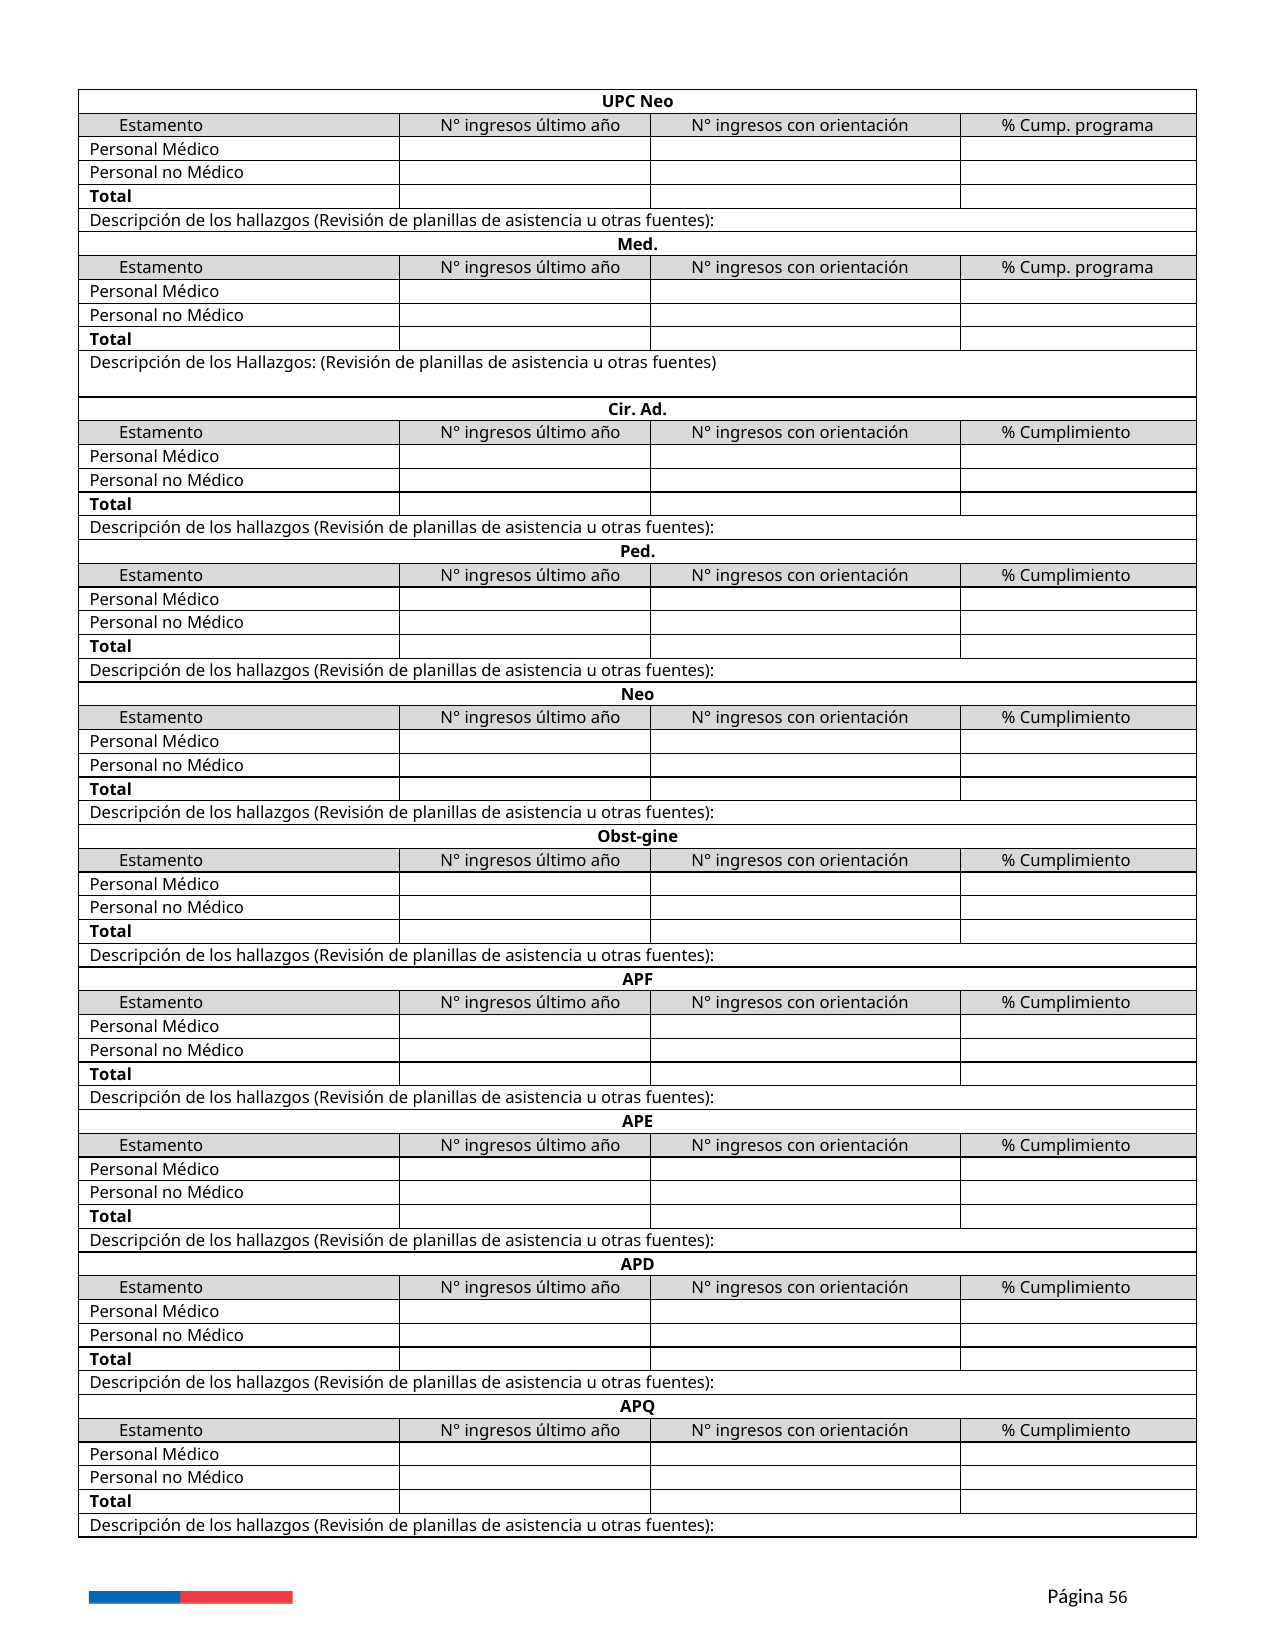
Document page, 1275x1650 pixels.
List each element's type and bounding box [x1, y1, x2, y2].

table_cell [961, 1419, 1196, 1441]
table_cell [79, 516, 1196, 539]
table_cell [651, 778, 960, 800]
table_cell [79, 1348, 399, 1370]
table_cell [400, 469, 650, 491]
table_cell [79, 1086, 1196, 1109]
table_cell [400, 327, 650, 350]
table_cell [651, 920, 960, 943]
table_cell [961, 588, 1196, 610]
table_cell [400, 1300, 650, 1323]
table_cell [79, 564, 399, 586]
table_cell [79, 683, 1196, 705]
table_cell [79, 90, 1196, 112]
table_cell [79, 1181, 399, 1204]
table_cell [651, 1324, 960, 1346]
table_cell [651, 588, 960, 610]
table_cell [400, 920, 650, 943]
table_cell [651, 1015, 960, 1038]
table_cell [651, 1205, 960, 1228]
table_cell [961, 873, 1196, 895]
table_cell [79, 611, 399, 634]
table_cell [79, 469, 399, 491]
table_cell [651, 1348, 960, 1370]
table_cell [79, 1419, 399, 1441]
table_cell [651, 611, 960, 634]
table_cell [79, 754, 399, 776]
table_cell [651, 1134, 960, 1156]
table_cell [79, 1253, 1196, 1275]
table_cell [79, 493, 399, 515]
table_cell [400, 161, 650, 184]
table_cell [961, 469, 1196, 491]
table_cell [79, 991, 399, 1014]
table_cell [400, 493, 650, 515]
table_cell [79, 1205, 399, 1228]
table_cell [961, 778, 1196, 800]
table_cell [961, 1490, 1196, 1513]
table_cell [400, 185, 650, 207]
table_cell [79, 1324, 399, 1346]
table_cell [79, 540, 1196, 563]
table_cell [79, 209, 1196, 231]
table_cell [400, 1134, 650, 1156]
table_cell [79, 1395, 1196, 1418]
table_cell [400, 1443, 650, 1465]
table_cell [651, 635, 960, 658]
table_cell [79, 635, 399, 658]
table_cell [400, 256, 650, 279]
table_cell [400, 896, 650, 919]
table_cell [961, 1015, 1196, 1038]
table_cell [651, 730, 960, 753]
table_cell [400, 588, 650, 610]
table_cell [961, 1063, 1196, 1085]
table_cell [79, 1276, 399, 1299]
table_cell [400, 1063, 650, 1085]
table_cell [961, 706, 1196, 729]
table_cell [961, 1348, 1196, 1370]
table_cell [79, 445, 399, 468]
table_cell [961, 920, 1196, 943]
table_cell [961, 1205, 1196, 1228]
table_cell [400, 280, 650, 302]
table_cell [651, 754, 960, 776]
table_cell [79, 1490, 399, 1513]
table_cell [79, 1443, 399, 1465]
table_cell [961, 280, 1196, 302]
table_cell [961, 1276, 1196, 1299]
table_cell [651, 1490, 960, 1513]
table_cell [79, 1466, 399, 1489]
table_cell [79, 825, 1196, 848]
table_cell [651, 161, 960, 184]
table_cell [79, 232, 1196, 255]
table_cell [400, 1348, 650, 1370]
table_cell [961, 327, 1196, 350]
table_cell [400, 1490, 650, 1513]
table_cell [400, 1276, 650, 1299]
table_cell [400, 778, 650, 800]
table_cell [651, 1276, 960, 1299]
picture [88, 1591, 293, 1604]
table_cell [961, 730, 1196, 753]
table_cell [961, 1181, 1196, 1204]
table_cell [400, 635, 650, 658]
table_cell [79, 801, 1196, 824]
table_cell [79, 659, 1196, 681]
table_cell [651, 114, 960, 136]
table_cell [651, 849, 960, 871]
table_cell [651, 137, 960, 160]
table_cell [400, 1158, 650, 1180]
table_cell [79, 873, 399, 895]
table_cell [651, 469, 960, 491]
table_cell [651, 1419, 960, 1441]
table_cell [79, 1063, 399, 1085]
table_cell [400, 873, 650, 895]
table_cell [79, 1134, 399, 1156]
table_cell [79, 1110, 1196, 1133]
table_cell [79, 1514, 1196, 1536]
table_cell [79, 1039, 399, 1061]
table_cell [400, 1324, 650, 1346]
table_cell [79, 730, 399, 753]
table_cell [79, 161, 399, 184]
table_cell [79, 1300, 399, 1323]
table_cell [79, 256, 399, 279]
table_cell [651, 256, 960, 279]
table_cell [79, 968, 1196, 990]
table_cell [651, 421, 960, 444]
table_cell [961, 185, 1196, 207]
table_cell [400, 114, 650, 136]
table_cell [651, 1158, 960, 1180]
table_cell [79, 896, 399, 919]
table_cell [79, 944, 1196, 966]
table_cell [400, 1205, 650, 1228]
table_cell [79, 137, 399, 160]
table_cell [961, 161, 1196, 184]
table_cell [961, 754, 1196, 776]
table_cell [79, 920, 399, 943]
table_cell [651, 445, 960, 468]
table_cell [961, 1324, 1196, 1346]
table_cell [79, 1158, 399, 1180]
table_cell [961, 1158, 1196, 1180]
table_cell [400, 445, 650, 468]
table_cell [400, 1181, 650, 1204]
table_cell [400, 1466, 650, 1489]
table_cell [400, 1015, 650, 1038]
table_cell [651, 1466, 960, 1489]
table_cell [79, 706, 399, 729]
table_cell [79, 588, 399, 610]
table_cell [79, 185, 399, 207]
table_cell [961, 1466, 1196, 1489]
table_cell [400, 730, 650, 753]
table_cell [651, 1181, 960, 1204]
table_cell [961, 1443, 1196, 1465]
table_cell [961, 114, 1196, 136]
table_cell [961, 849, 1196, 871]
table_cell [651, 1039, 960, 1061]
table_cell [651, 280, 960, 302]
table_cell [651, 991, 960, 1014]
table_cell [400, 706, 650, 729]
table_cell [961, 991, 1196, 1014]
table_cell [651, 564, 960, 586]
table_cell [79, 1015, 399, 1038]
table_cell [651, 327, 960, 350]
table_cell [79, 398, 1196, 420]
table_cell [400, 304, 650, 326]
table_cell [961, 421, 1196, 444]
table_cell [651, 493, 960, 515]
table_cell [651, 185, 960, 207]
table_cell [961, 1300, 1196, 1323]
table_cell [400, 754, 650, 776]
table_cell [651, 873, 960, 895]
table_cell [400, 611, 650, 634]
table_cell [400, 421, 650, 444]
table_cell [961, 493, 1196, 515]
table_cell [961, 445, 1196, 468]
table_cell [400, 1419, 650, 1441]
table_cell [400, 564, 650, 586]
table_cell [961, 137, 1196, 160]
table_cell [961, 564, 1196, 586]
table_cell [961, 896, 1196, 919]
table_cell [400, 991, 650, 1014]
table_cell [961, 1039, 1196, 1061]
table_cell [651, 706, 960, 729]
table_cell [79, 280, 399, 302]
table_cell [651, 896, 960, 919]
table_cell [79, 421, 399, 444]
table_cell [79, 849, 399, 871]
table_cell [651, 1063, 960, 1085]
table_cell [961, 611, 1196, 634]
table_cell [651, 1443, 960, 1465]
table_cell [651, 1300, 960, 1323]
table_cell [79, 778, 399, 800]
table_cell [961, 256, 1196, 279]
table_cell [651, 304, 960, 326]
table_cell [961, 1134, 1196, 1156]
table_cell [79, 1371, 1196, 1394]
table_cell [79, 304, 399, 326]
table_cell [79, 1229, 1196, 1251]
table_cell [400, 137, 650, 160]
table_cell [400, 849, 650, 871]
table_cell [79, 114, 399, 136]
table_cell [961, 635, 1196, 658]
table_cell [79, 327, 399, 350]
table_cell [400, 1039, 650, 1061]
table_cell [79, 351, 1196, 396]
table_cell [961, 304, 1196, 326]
